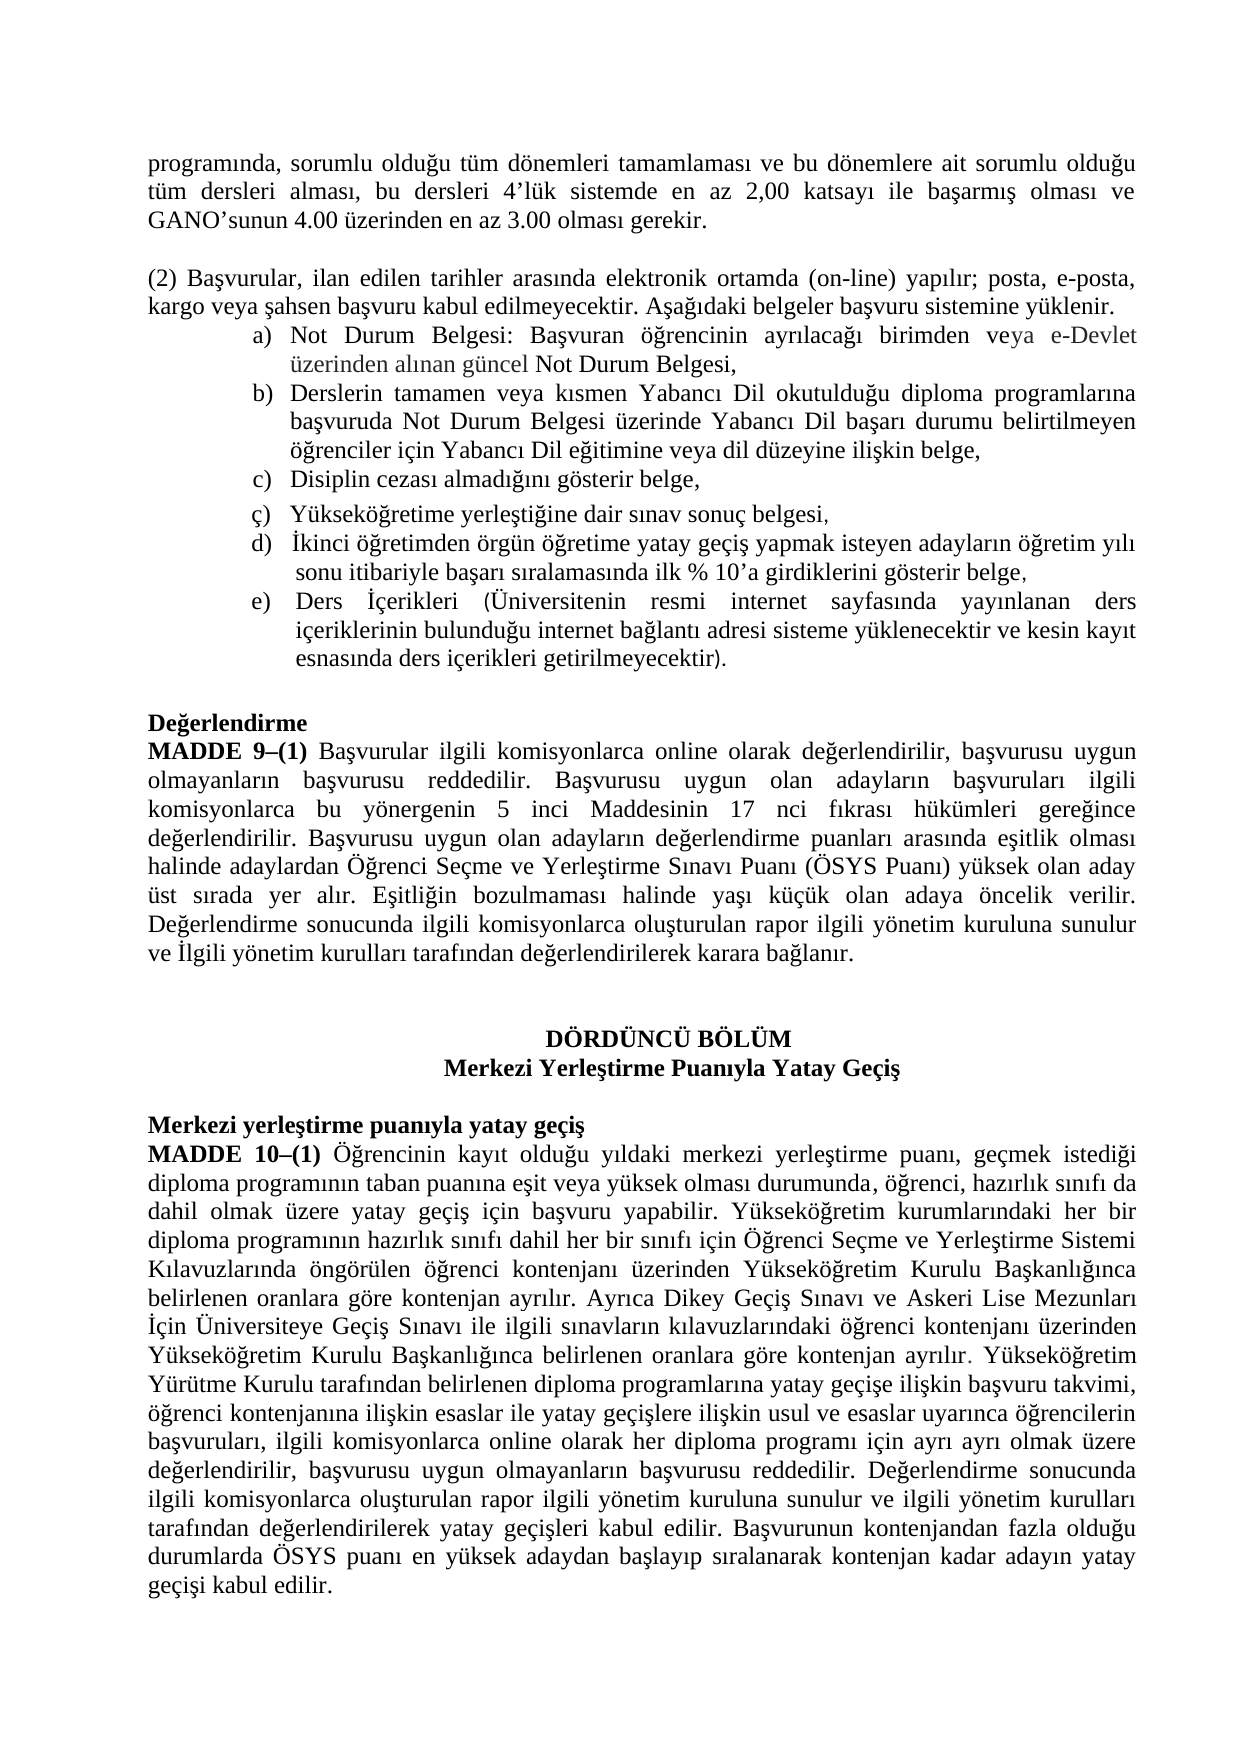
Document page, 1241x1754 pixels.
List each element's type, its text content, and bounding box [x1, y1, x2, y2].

text MADDE 10–(1) Öğrencinin kayıt olduğu yıldaki merkezi yerleştirme puanı, geçmek istediği diploma programının taban puanına eşit veya yüksek olması durumunda, öğrenci, hazırlık sınıfı da dahil olmak üzere yatay geçiş için başvuru yapabilir. Yükseköğretim kurumlarındaki her bir diploma programının hazırlık sınıfı dahil her bir sınıfı için Öğrenci Seçme ve Yerleştirme Sistemi Kılavuzlarında öngörülen öğrenci kontenjanı üzerinden Yükseköğretim Kurulu Başkanlığınca belirlenen oranlara göre kontenjan ayrılır. Ayrıca Dikey Geçiş Sınavı ve Askeri Lise Mezunları İçin Üniversiteye Geçiş Sınavı ile ilgili sınavların kılavuzlarındaki öğrenci kontenjanı üzerinden Yükseköğretim Kurulu Başkanlığınca belirlenen oranlara göre kontenjan ayrılır. Yükseköğretim Yürütme Kurulu tarafından belirlenen diploma programlarına yatay geçişe ilişkin başvuru takvimi, öğrenci kontenjanına ilişkin esaslar ile yatay geçişlere ilişkin usul ve esaslar uyarınca öğrencilerin başvuruları, ilgili komisyonlarca online olarak her diploma programı için ayrı ayrı olmak üzere değerlendirilir, başvurusu uygun olmayanların başvurusu reddedilir. Değerlendirme sonucunda ilgili komisyonlarca oluşturulan rapor ilgili yönetim kuruluna sunulur ve ilgili yönetim kurulları tarafından değerlendirilerek yatay geçişleri kabul edilir. Başvurunun kontenjandan fazla olduğu durumlarda ÖSYS puanı en yüksek adaydan başlayıp sıralanarak kontenjan kadar adayın yatay geçişi kabul edilir. [148, 1139, 1137, 1599]
subtitle Derslerin tamamen veya kısmen Yabancı Dil okutulduğu diploma programlarına başvuruda Not Durum Belgesi üzerinde Yabancı Dil başarı durumu belirtilmeyen öğrenciler için Yabancı Dil eğitimine veya dil düzeyine ilişkin belge, [252, 378, 1137, 464]
text MADDE 9–(1) Başvurular ilgili komisyonlarca online olarak değerlendirilir, başvurusu uygun olmayanların başvurusu reddedilir. Başvurusu uygun olan adayların başvuruları ilgili komisyonlarca bu yönergenin 5 inci Maddesinin 17 nci fıkrası hükümleri gereğince değerlendirilir. Başvurusu uygun olan adayların değerlendirme puanları arasında eşitlik olması halinde adaylardan Öğrenci Seçme ve Yerleştirme Sınavı Puanı (ÖSYS Puanı) yüksek olan aday üst sırada yer alır. Eşitliğin bozulmaması halinde yaşı küçük olan adaya öncelik verilir. Değerlendirme sonucunda ilgili komisyonlarca oluşturulan rapor ilgili yönetim kuruluna sunulur ve İlgili yönetim kurulları tarafından değerlendirilerek karara bağlanır. [148, 736, 1137, 966]
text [148, 148, 1137, 234]
text Merkezi Yerleştirme Puanıyla Yatay Geçiş [148, 1053, 1137, 1081]
text Değerlendirme [148, 708, 1137, 736]
subtitle Not Durum Belgesi: Başvuran öğrencinin ayrılacağı birimden veya e-Devlet üzerinden alınan güncel Not Durum Belgesi, [252, 320, 1137, 378]
text e) Ders İçerikleri (Üniversitenin resmi internet sayfasında yayınlanan ders içeriklerinin bulunduğu internet bağlantı adresi sisteme yüklenecektir ve kesin kayıt esnasında ders içerikleri getirilmeyecektir). [251, 586, 1137, 673]
subtitle DÖRDÜNCÜ BÖLÜM [222, 1024, 1137, 1053]
text (2) Başvurular, ilan edilen tarihler arasında elektronik ortamda (on-line) yapılır; posta, e-posta, kargo veya şahsen başvuru kabul edilmeyecektir. Aşağıdaki belgeler başvuru sistemine yüklenir. [148, 263, 1137, 320]
subtitle Disiplin cezası almadığını gösterir belge, [252, 464, 1137, 493]
text Merkezi yerleştirme puanıyla yatay geçiş [148, 1110, 1137, 1139]
text d) İkinci öğretimden örgün öğretime yatay geçiş yapmak isteyen adayların öğretim yılı sonu itibariyle başarı sıralamasında ilk % 10’a girdiklerini gösterir belge, [251, 528, 1137, 586]
text ç) Yükseköğretime yerleştiğine dair sınav sonuç belgesi, [207, 499, 1137, 528]
